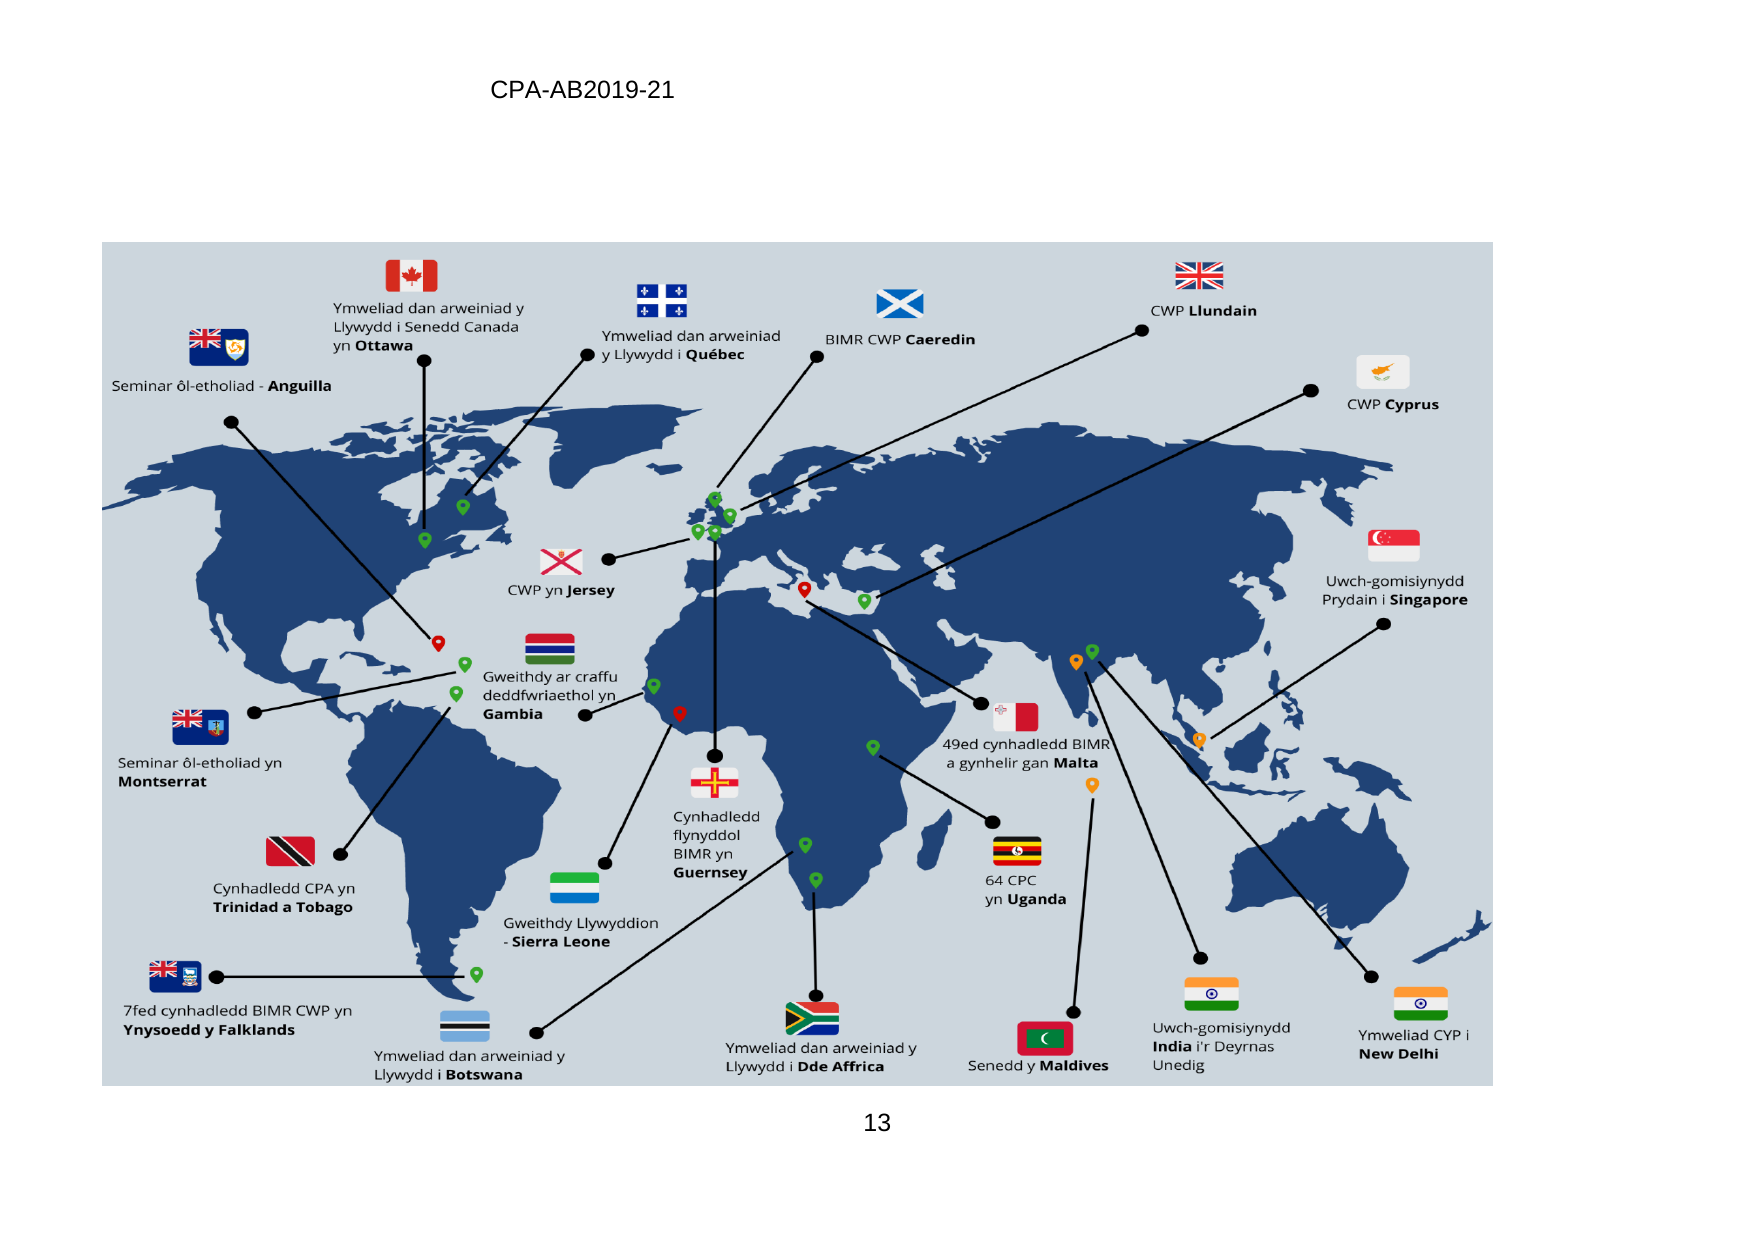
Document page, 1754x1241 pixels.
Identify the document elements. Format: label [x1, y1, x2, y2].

picture [102, 242, 1493, 1086]
